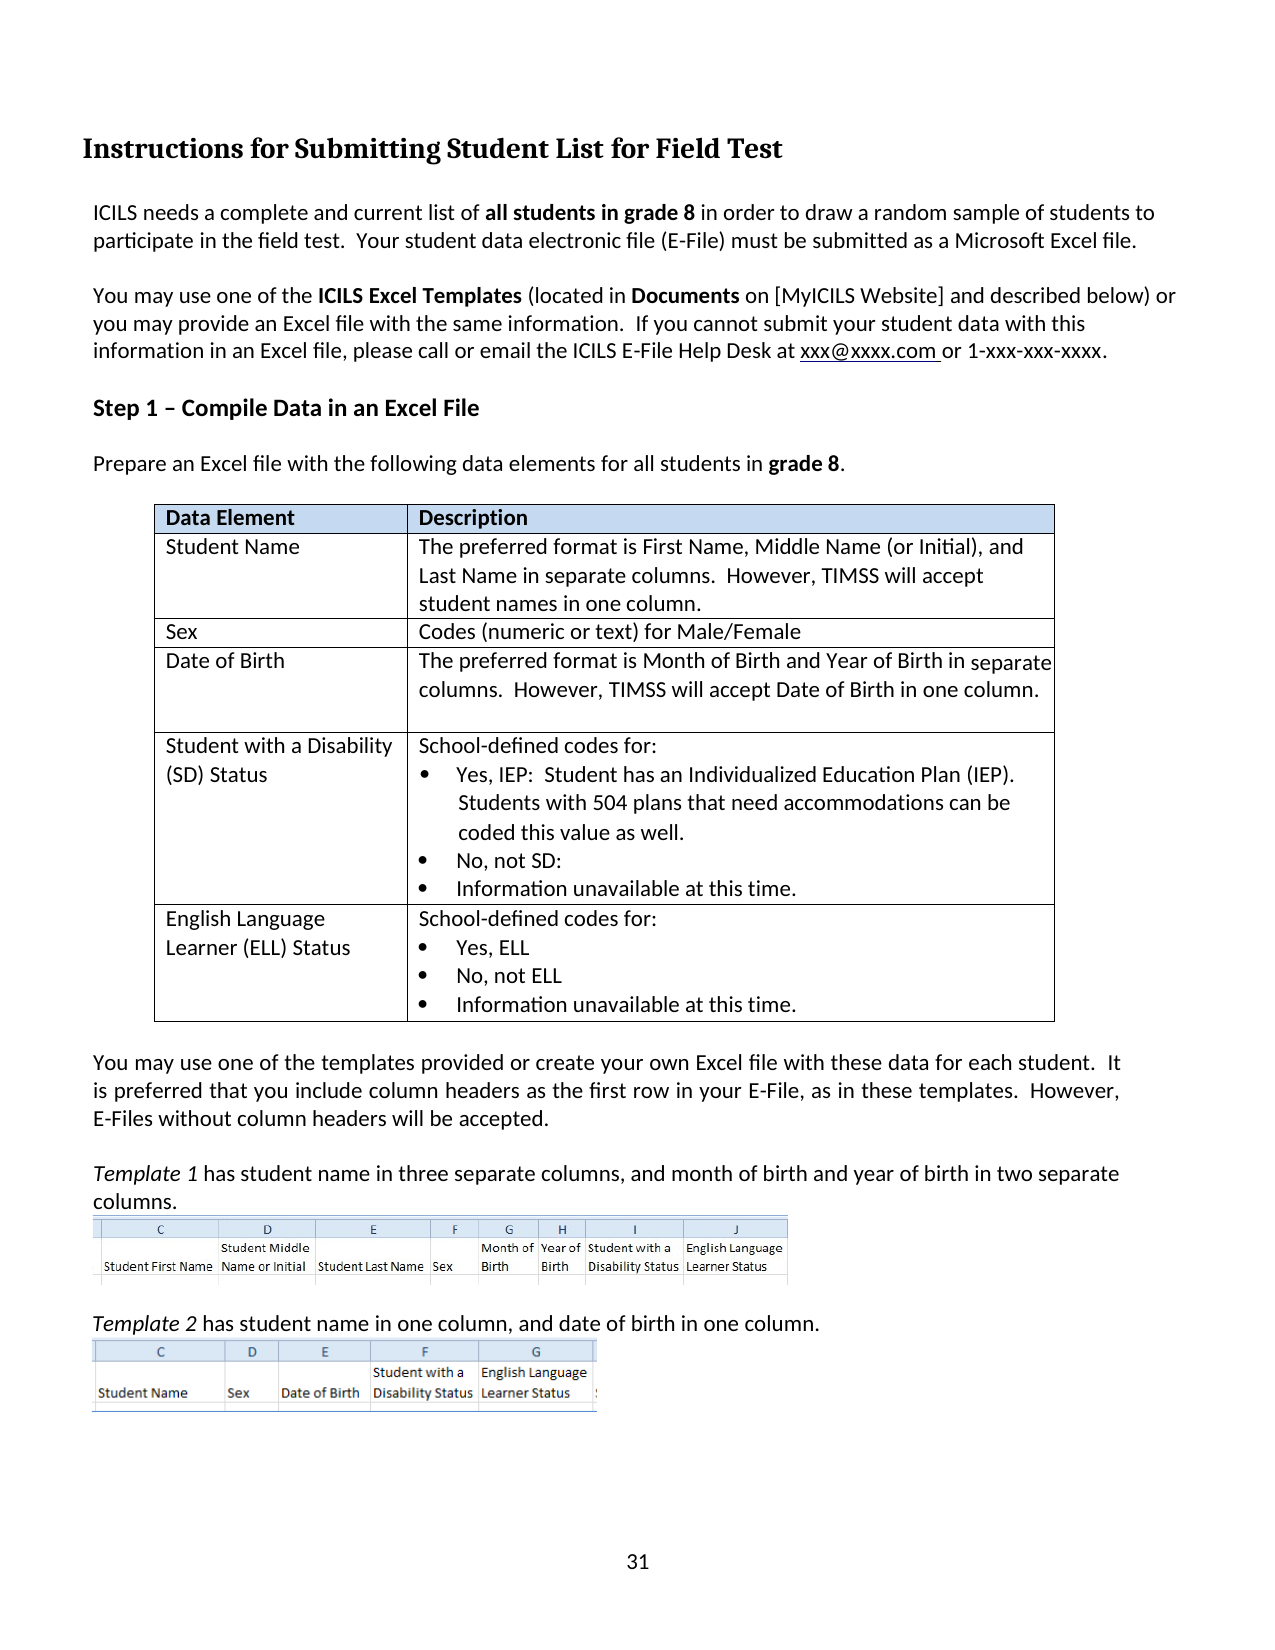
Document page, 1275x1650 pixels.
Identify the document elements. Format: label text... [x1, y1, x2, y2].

text Template 2 has student name in one column, and date of birth in one column. [92, 1309, 1194, 1337]
text ICILS needs a complete and current list of all students in grade 8 in order to draw a random sample of students to participate in the field test. Your student data electronic file (E-File) must be submitted as a Microsoft Excel file. [93, 198, 1178, 254]
text You may use one of the templates provided or create your own Excel file with these data for each student. It is preferred that you include column headers as the first row in your E-File, as in these templates. However, E-Files without column headers will be accepted. [93, 1048, 1121, 1132]
picture [92, 1215, 788, 1285]
table_cell English Language Learner (ELL) Status [155, 905, 407, 1021]
table_cell Date of Birth [155, 648, 407, 732]
table_cell Student with a Disability (SD) Status [155, 733, 407, 904]
table_cell Sex [155, 619, 407, 647]
text Template 1 has student name in three separate columns, and month of birth and year of birth in two separate columns. [93, 1159, 1151, 1215]
text Step 1 – Compile Data in an Excel File [93, 392, 1194, 422]
table_cell Codes (numeric or text) for Male/Female [408, 619, 1054, 647]
picture [91, 1337, 597, 1412]
text You may use one of the ICILS Excel Templates (located in Documents on [MyICILS Website] and described below) or you may provide an Excel file with the same information. If you cannot submit your student data with this information in an Excel file, please call or email the ICILS E-File Help Desk at xxx@xxxx.com or 1-xxx-xxx-xxxx. [93, 281, 1185, 364]
table_cell The preferred format is First Name, Middle Name (or Initial), and Last Name in separate columns. However, TIMSS will accept student names in one column. [408, 534, 1054, 618]
table_cell The preferred format is Month of Birth and Year of Birth in separate columns. However, TIMSS will accept Date of Birth in one column. [408, 648, 1054, 732]
table_cell School-defined codes for:  Yes, ELL  No, not ELL  Information unavailable at this time. [408, 905, 1054, 1021]
table_header Data Element [155, 505, 407, 533]
table_cell Student Name [155, 534, 407, 618]
text Instructions for Submitting Student List for Field Test [82, 132, 1192, 166]
table_header Description [408, 505, 1054, 533]
table_cell School-defined codes for:  Yes, IEP: Student has an Individualized Education Plan (IEP). Students with 504 plans that need accommodations can be coded this value as well.  No, not SD:  Information unavailable at this time. [408, 733, 1054, 904]
text Prepare an Excel file with the following data elements for all students in grade 8. [93, 449, 1194, 477]
